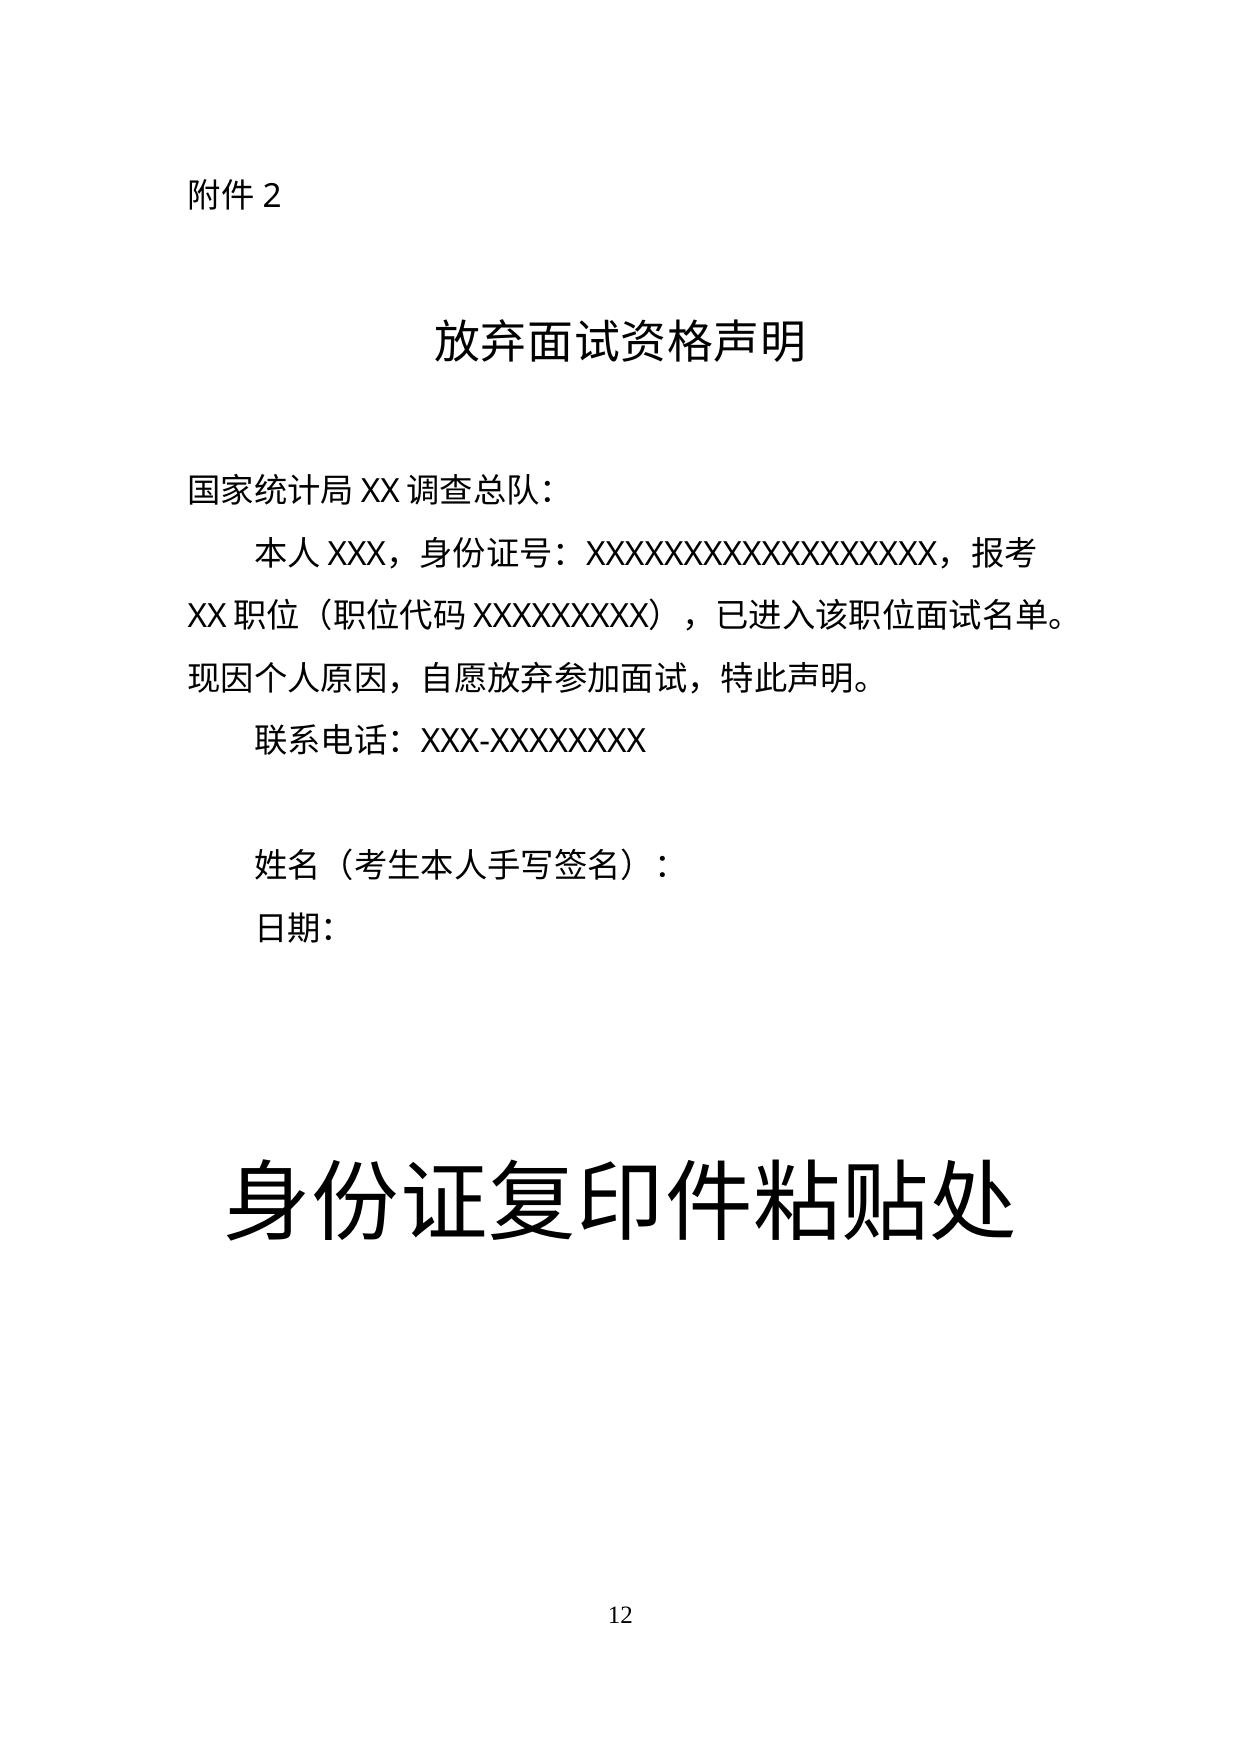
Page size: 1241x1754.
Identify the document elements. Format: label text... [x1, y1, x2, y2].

text 联系电话：XXX-XXXXXXXX [187, 703, 1053, 765]
text 本人XXX，身份证号：XXXXXXXXXXXXXXXXXX，报考XX职位（职位代码XXXXXXXXX），已进入该职位面试名单。现因个人原因，自愿放弃参加面试，特此声明。 [187, 515, 1053, 703]
text 日期： [187, 890, 1053, 953]
text 国家统计局XX调查总队： [187, 453, 1053, 515]
text 放弃面试资格声明 [187, 290, 1053, 388]
text 附件2 [187, 160, 1053, 225]
text 身份证复印件粘贴处 [187, 1130, 1053, 1260]
text 姓名（考生本人手写签名）： [187, 828, 1053, 890]
